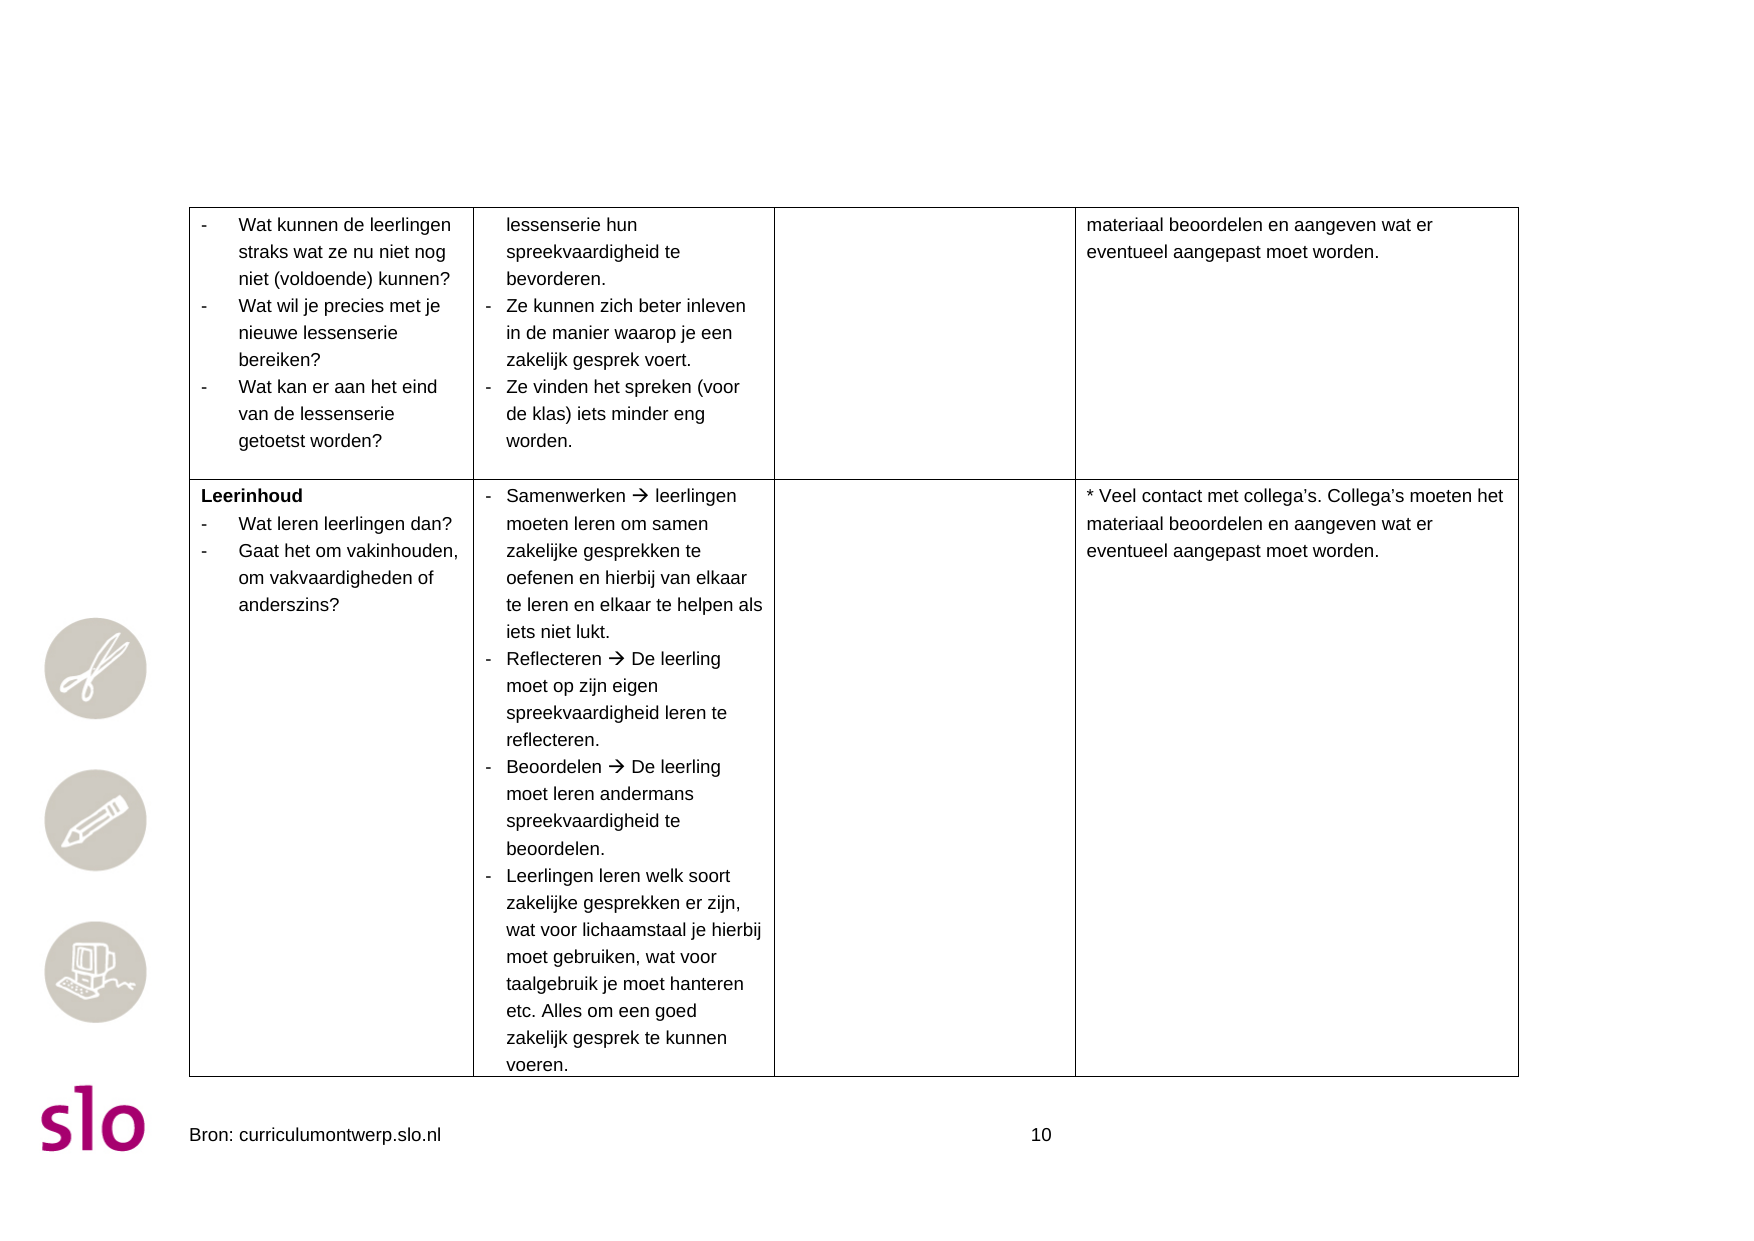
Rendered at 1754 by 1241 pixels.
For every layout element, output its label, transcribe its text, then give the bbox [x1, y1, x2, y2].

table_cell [474, 208, 774, 479]
picture [23, 601, 162, 1166]
table_cell Leerinhoud Wat leren leerlingen dan? Gaat het om vakinhouden, om vakvaardigheden of anderszins? [190, 480, 473, 1076]
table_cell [1076, 208, 1518, 479]
table_cell [775, 208, 1075, 479]
table_cell * Veel contact met collega’s. Collega’s moeten het materiaal beoordelen en aangeven wat er eventueel aangepast moet worden. [1076, 480, 1518, 1076]
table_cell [190, 208, 473, 479]
table_cell [775, 480, 1075, 1076]
table_cell Samenwerken leerlingen moeten leren om samen zakelijke gesprekken te oefenen en hierbij van elkaar te leren en elkaar te helpen als iets niet lukt. Reflecteren De leerling moet op zijn eigen spreekvaardigheid leren te reflecteren. Beoordelen De leerling moet leren andermans spreekvaardigheid te beoordelen. Leerlingen leren welk soort zakelijke gesprekken er zijn, wat voor lichaamstaal je hierbij moet gebruiken, wat voor taalgebruik je moet hanteren etc. Alles om een goed zakelijk gesprek te kunnen voeren. [474, 480, 774, 1076]
